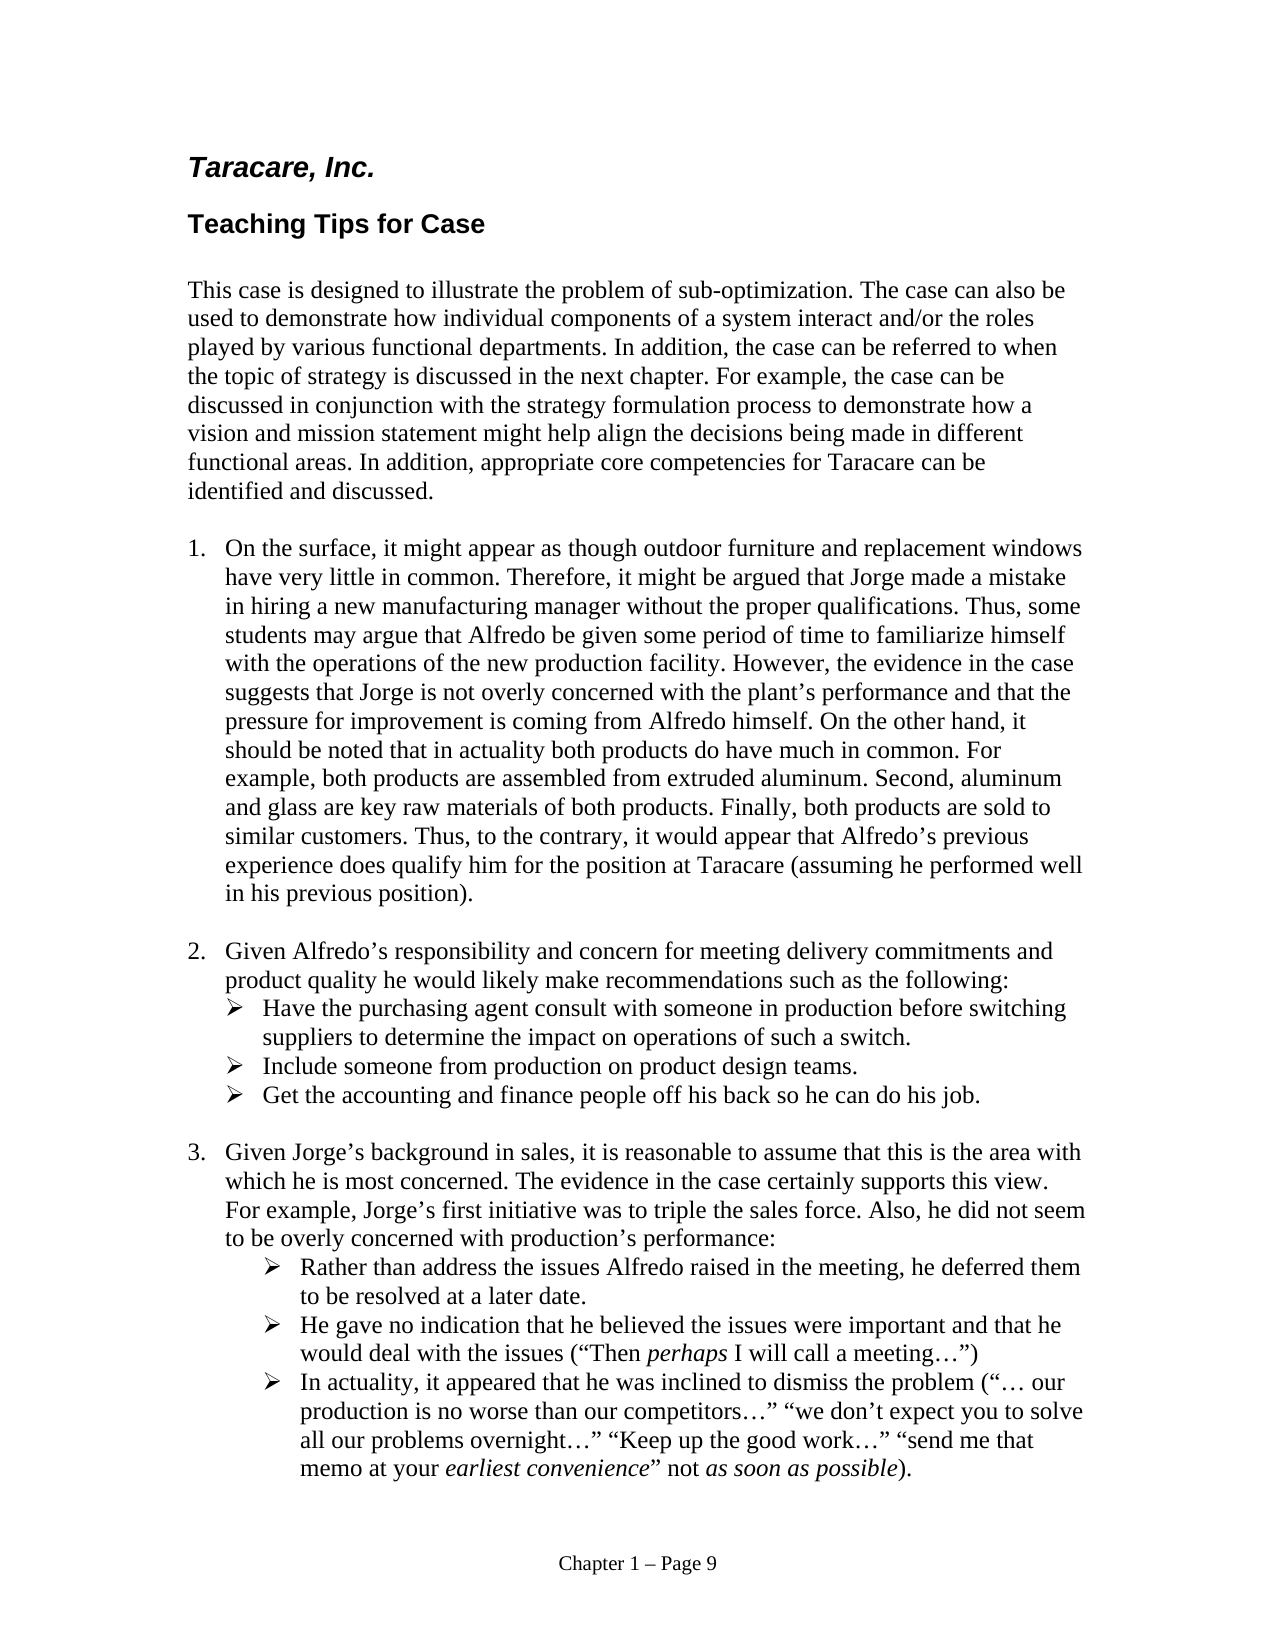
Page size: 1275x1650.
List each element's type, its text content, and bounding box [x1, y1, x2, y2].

text This case is designed to illustrate the problem of sub-optimization. The case can also be used to demonstrate how individual components of a system interact and/or the roles played by various functional departments. In addition, the case can be referred to when the topic of strategy is discussed in the next chapter. For example, the case can be discussed in conjunction with the strategy formulation process to demonstrate how a vision and mission statement might help align the decisions being made in different functional areas. In addition, appropriate core competencies for Taracare can be identified and discussed. [187, 275, 1087, 505]
list Include someone from production on product design teams. [225, 1051, 1087, 1080]
list He gave no indication that he believed the issues were important and that he would deal with the issues (“Then perhaps I will call a meeting…”) [262, 1310, 1087, 1367]
subtitle Taracare, Inc. [187, 150, 1087, 183]
list Rather than address the issues Alfredo raised in the meeting, he deferred them to be resolved at a later date. [262, 1252, 1087, 1310]
list Given Jorge’s background in sales, it is reasonable to assume that this is the area with which he is most concerned. The evidence in the case certainly supports this view. For example, Jorge’s first initiative was to triple the sales force. Also, he did not seem to be overly concerned with production’s performance: [187, 1137, 1087, 1252]
subtitle Teaching Tips for Case [187, 208, 1087, 240]
list Given Alfredo’s responsibility and concern for meeting delivery commitments and product quality he would likely make recommendations such as the following: [187, 936, 1087, 993]
list Get the accounting and finance people off his back so he can do his job. [225, 1080, 1087, 1108]
list In actuality, it appeared that he was inclined to dismiss the problem (“… our production is no worse than our competitors…” “we don’t expect you to solve all our problems overnight…” “Keep up the good work…” “send me that memo at your earliest convenience” not as soon as possible). [262, 1367, 1087, 1482]
list Have the purchasing agent consult with someone in production before switching suppliers to determine the impact on operations of such a switch. [225, 993, 1087, 1051]
list On the surface, it might appear as though outdoor furniture and replacement windows have very little in common. Therefore, it might be argued that Jorge made a mistake in hiring a new manufacturing manager without the proper qualifications. Thus, some students may argue that Alfredo be given some period of time to familiarize himself with the operations of the new production facility. However, the evidence in the case suggests that Jorge is not overly concerned with the plant’s performance and that the pressure for improvement is coming from Alfredo himself. On the other hand, it should be noted that in actuality both products do have much in common. For example, both products are assembled from extruded aluminum. Second, aluminum and glass are key raw materials of both products. Finally, both products are sold to similar customers. Thus, to the contrary, it would appear that Alfredo’s previous experience does qualify him for the position at Taracare (assuming he performed well in his previous position). [187, 533, 1087, 907]
